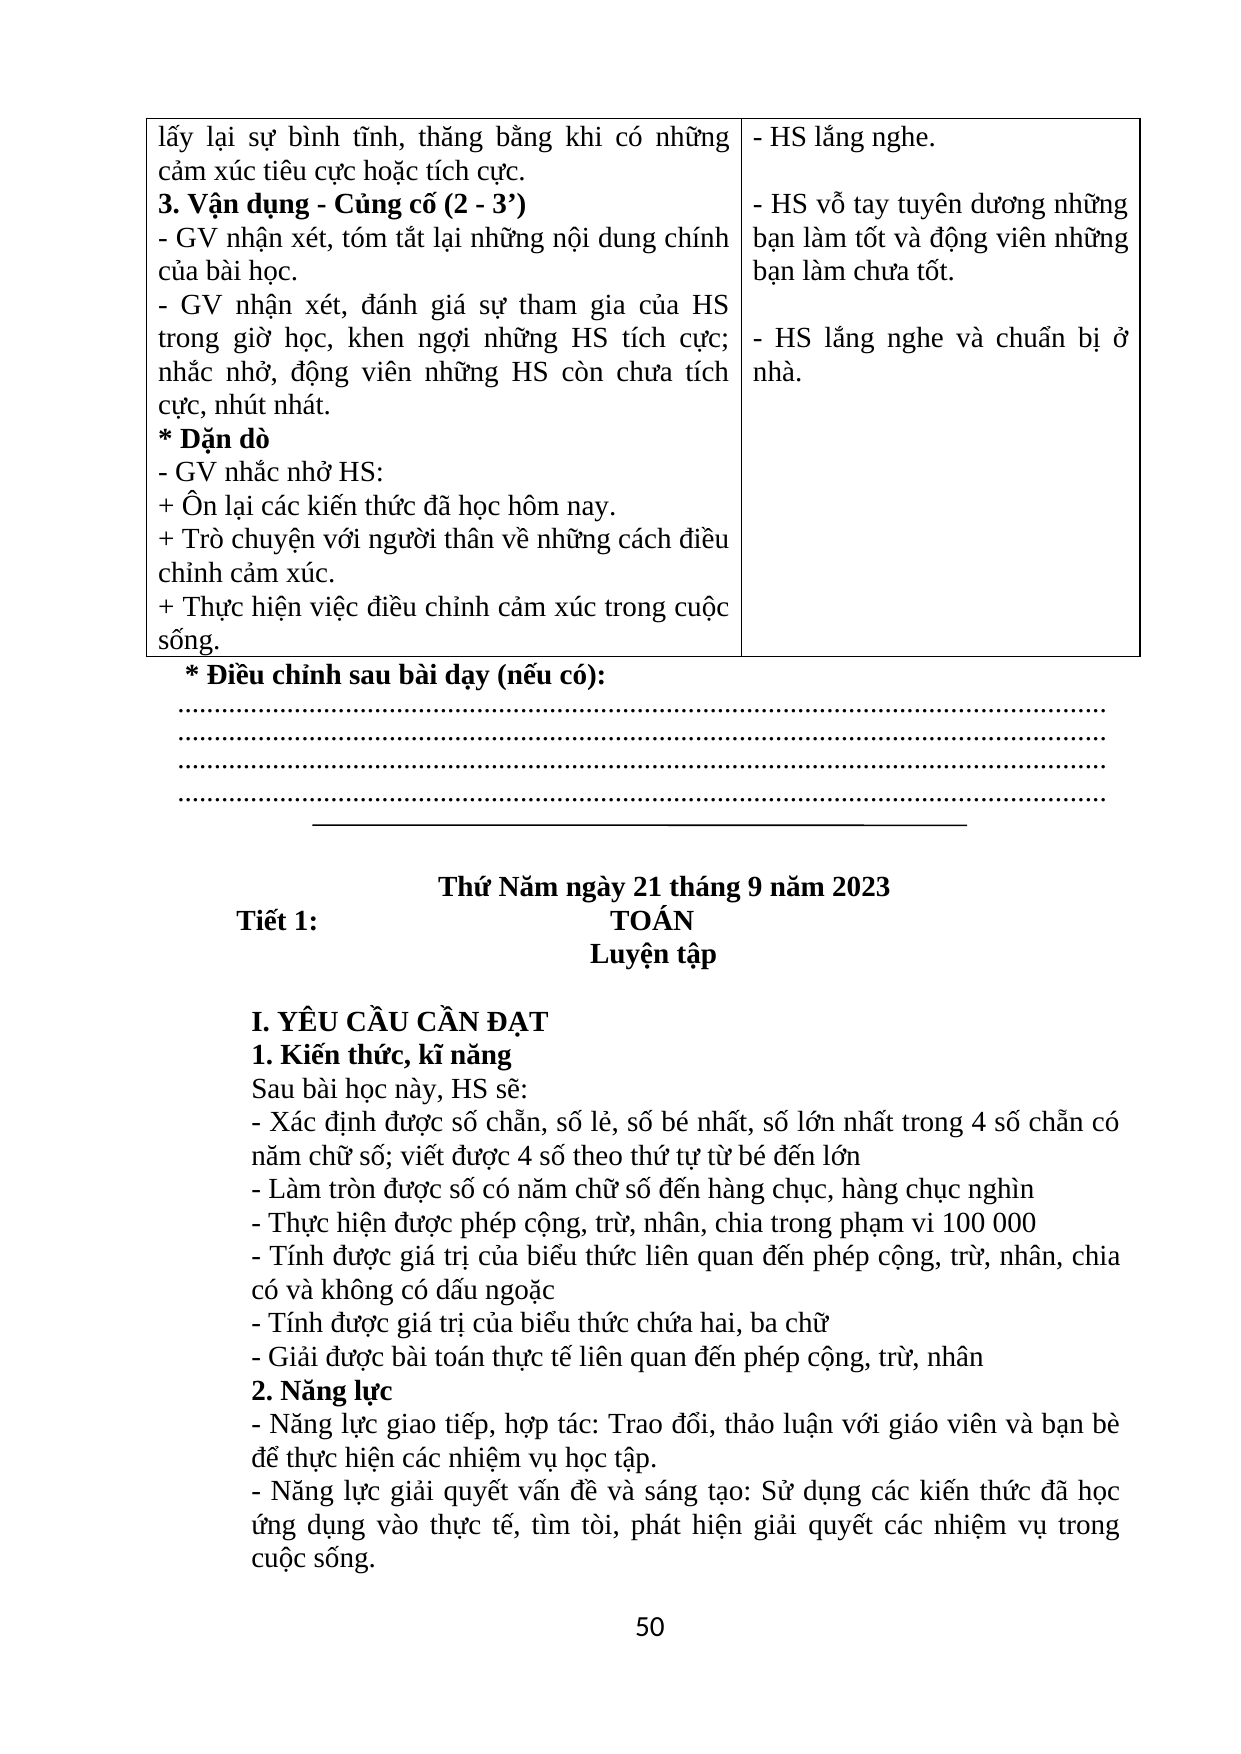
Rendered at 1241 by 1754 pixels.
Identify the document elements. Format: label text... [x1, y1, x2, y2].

list - Năng lực giải quyết vấn đề và sáng tạo: Sử dụng các kiến thức đã học ứng dụng vào thực tế, tìm tòi, phát hiện giải quyết các nhiệm vụ trong cuộc sống. [251, 1473, 1122, 1574]
text Tiết 1: TOÁN [177, 903, 1122, 937]
list - Thực hiện được phép cộng, trừ, nhân, chia trong phạm vi 100 000 [251, 1205, 1122, 1238]
list - Tính được giá trị của biểu thức liên quan đến phép cộng, trừ, nhân, chia có và không có dấu ngoặc [251, 1238, 1122, 1306]
text I. YÊU CẦU CẦN ĐẠT [177, 1004, 1122, 1037]
list - Năng lực giao tiếp, hợp tác: Trao đổi, thảo luận với giáo viên và bạn bè để thực hiện các nhiệm vụ học tập. [251, 1406, 1122, 1473]
text 2. Năng lực [177, 1373, 1122, 1406]
list - Làm tròn được số có năm chữ số đến hàng chục, hàng chục nghìn [251, 1171, 1122, 1205]
text * Điều chỉnh sau bài dạy (nếu có): [177, 657, 1122, 690]
list - Tính được giá trị của biểu thức chứa hai, ba chữ [251, 1306, 1122, 1339]
text Thứ Năm ngày 21 tháng 9 năm 2023 [177, 869, 1122, 903]
text Sau bài học này, HS sẽ: [177, 1071, 1122, 1104]
subtitle Luyện tập [177, 937, 1122, 970]
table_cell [147, 119, 741, 656]
list - Giải được bài toán thực tế liên quan đến phép cộng, trừ, nhân [251, 1339, 1122, 1373]
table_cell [742, 119, 1139, 656]
text 1. Kiến thức, kĩ năng [177, 1037, 1122, 1071]
list - Xác định được số chẵn, số lẻ, số bé nhất, số lớn nhất trong 4 số chẵn có năm chữ số; viết được 4 số theo thứ tự từ bé đến lớn [251, 1104, 1122, 1171]
